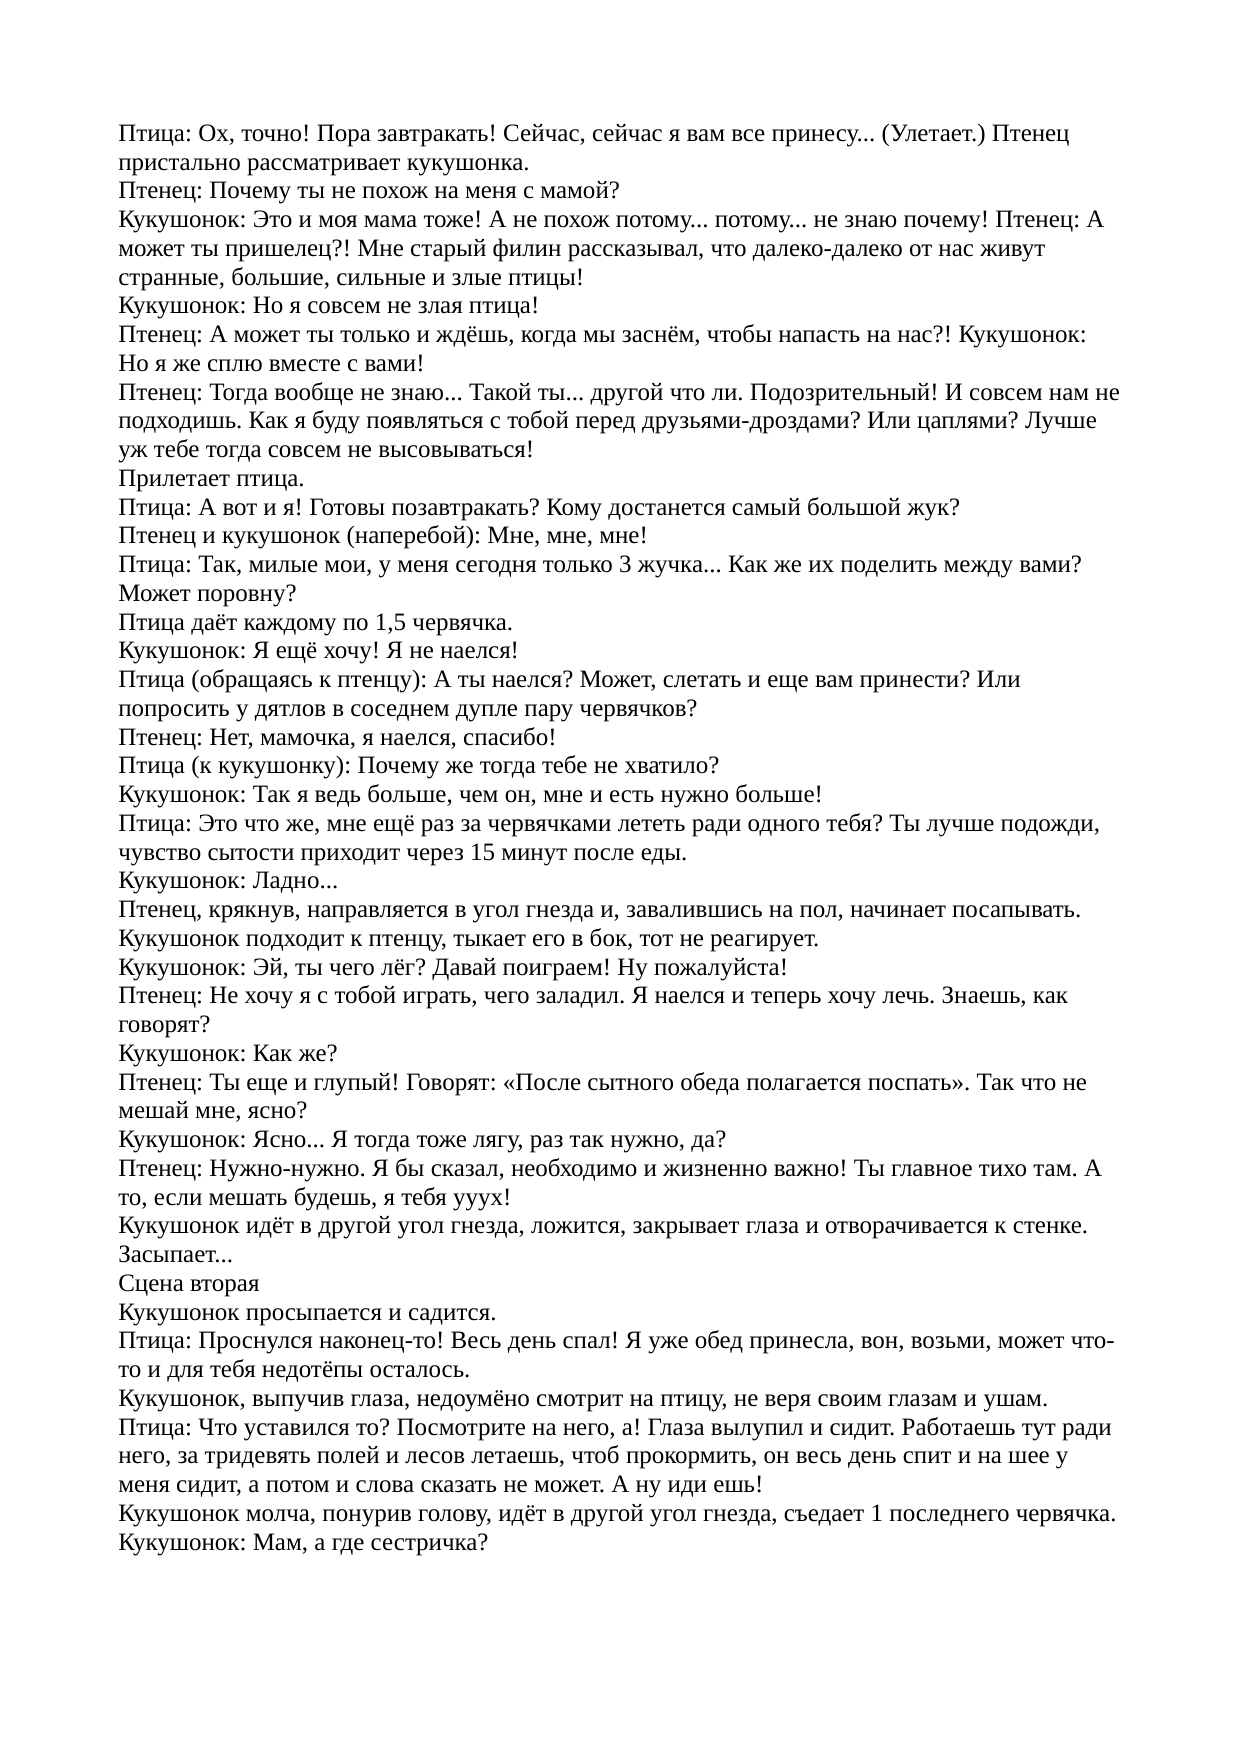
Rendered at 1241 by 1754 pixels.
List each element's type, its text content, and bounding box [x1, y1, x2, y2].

text Кукушонок идёт в другой угол гнезда, ложится, закрывает глаза и отворачивается к стенке. Засыпает... [118, 1211, 1122, 1268]
text Птица: Это что же, мне ещё раз за червячками лететь ради одного тебя? Ты лучше подожди, чувство сытости приходит через 15 минут после еды. [118, 808, 1122, 866]
text Птица: Что уставился то? Посмотрите на него, а! Глаза вылупил и сидит. Работаешь тут ради него, за тридевять полей и лесов летаешь, чтоб прокормить, он весь день спит и на шее у меня сидит, а потом и слова сказать не может. А ну иди ешь! [118, 1412, 1122, 1498]
text Птенец: Нет, мамочка, я наелся, спасибо! [118, 722, 1122, 751]
text Прилетает птица. [118, 463, 1122, 492]
text Кукушонок: Как же? [118, 1038, 1122, 1067]
text Птица (обращаясь к птенцу): А ты наелся? Может, слетать и еще вам принести? Или попросить у дятлов в соседнем дупле пару червячков? [118, 664, 1122, 722]
text Кукушонок: Я ещё хочу! Я не наелся! [118, 636, 1122, 664]
text Кукушонок просыпается и садится. [118, 1297, 1122, 1326]
text Птенец: Почему ты не похож на меня с мамой? [118, 176, 1122, 204]
text Кукушонок: Ладно... [118, 866, 1122, 894]
text Кукушонок молча, понурив голову, идёт в другой угол гнезда, съедает 1 последнего червячка. [118, 1498, 1122, 1527]
text Птенец: Нужно-нужно. Я бы сказал, необходимо и жизненно важно! Ты главное тихо там. А то, если мешать будешь, я тебя ууух! [118, 1153, 1122, 1211]
text Птица: Ох, точно! Пора завтракать! Сейчас, сейчас я вам все принесу... (Улетает.) Птенец пристально рассматривает кукушонка. [118, 118, 1122, 176]
text Кукушонок: Мам, а где сестричка? [118, 1527, 1122, 1556]
text Птенец: А может ты только и ждёшь, когда мы заснём, чтобы напасть на нас?! Кукушонок: Но я же сплю вместе с вами! [118, 319, 1122, 377]
text Кукушонок: Эй, ты чего лёг? Давай поиграем! Ну пожалуйста! [118, 952, 1122, 981]
text Кукушонок: Так я ведь больше, чем он, мне и есть нужно больше! [118, 779, 1122, 808]
text Птенец: Ты еще и глупый! Говорят: «После сытного обеда полагается поспать». Так что не мешай мне, ясно? [118, 1067, 1122, 1124]
text Птица: А вот и я! Готовы позавтракать? Кому достанется самый большой жук? [118, 492, 1122, 521]
text Птица даёт каждому по 1,5 червячка. [118, 607, 1122, 636]
text Кукушонок, выпучив глаза, недоумёно смотрит на птицу, не веря своим глазам и ушам. [118, 1383, 1122, 1412]
text Птица (к кукушонку): Почему же тогда тебе не хватило? [118, 751, 1122, 779]
text Птенец и кукушонок (наперебой): Мне, мне, мне! [118, 521, 1122, 549]
text Птенец, крякнув, направляется в угол гнезда и, завалившись на пол, начинает посапывать. Кукушонок подходит к птенцу, тыкает его в бок, тот не реагирует. [118, 894, 1122, 952]
text Птица: Так, милые мои, у меня сегодня только 3 жучка... Как же их поделить между вами? Может поровну? [118, 549, 1122, 607]
text Птица: Проснулся наконец-то! Весь день спал! Я уже обед принесла, вон, возьми, может что-то и для тебя недотёпы осталось. [118, 1326, 1122, 1383]
text Птенец: Не хочу я с тобой играть, чего заладил. Я наелся и теперь хочу лечь. Знаешь, как говорят? [118, 981, 1122, 1038]
text Кукушонок: Но я совсем не злая птица! [118, 291, 1122, 319]
text Сцена вторая [118, 1268, 1122, 1297]
text Кукушонок: Ясно... Я тогда тоже лягу, раз так нужно, да? [118, 1124, 1122, 1153]
text Кукушонок: Это и моя мама тоже! А не похож потому... потому... не знаю почему! Птенец: А может ты пришелец?! Мне старый филин рассказывал, что далеко-далеко от нас живут странные, большие, сильные и злые птицы! [118, 204, 1122, 291]
text Птенец: Тогда вообще не знаю... Такой ты... другой что ли. Подозрительный! И совсем нам не подходишь. Как я буду появляться с тобой перед друзьями-дроздами? Или цаплями? Лучше уж тебе тогда совсем не высовываться! [118, 377, 1122, 463]
